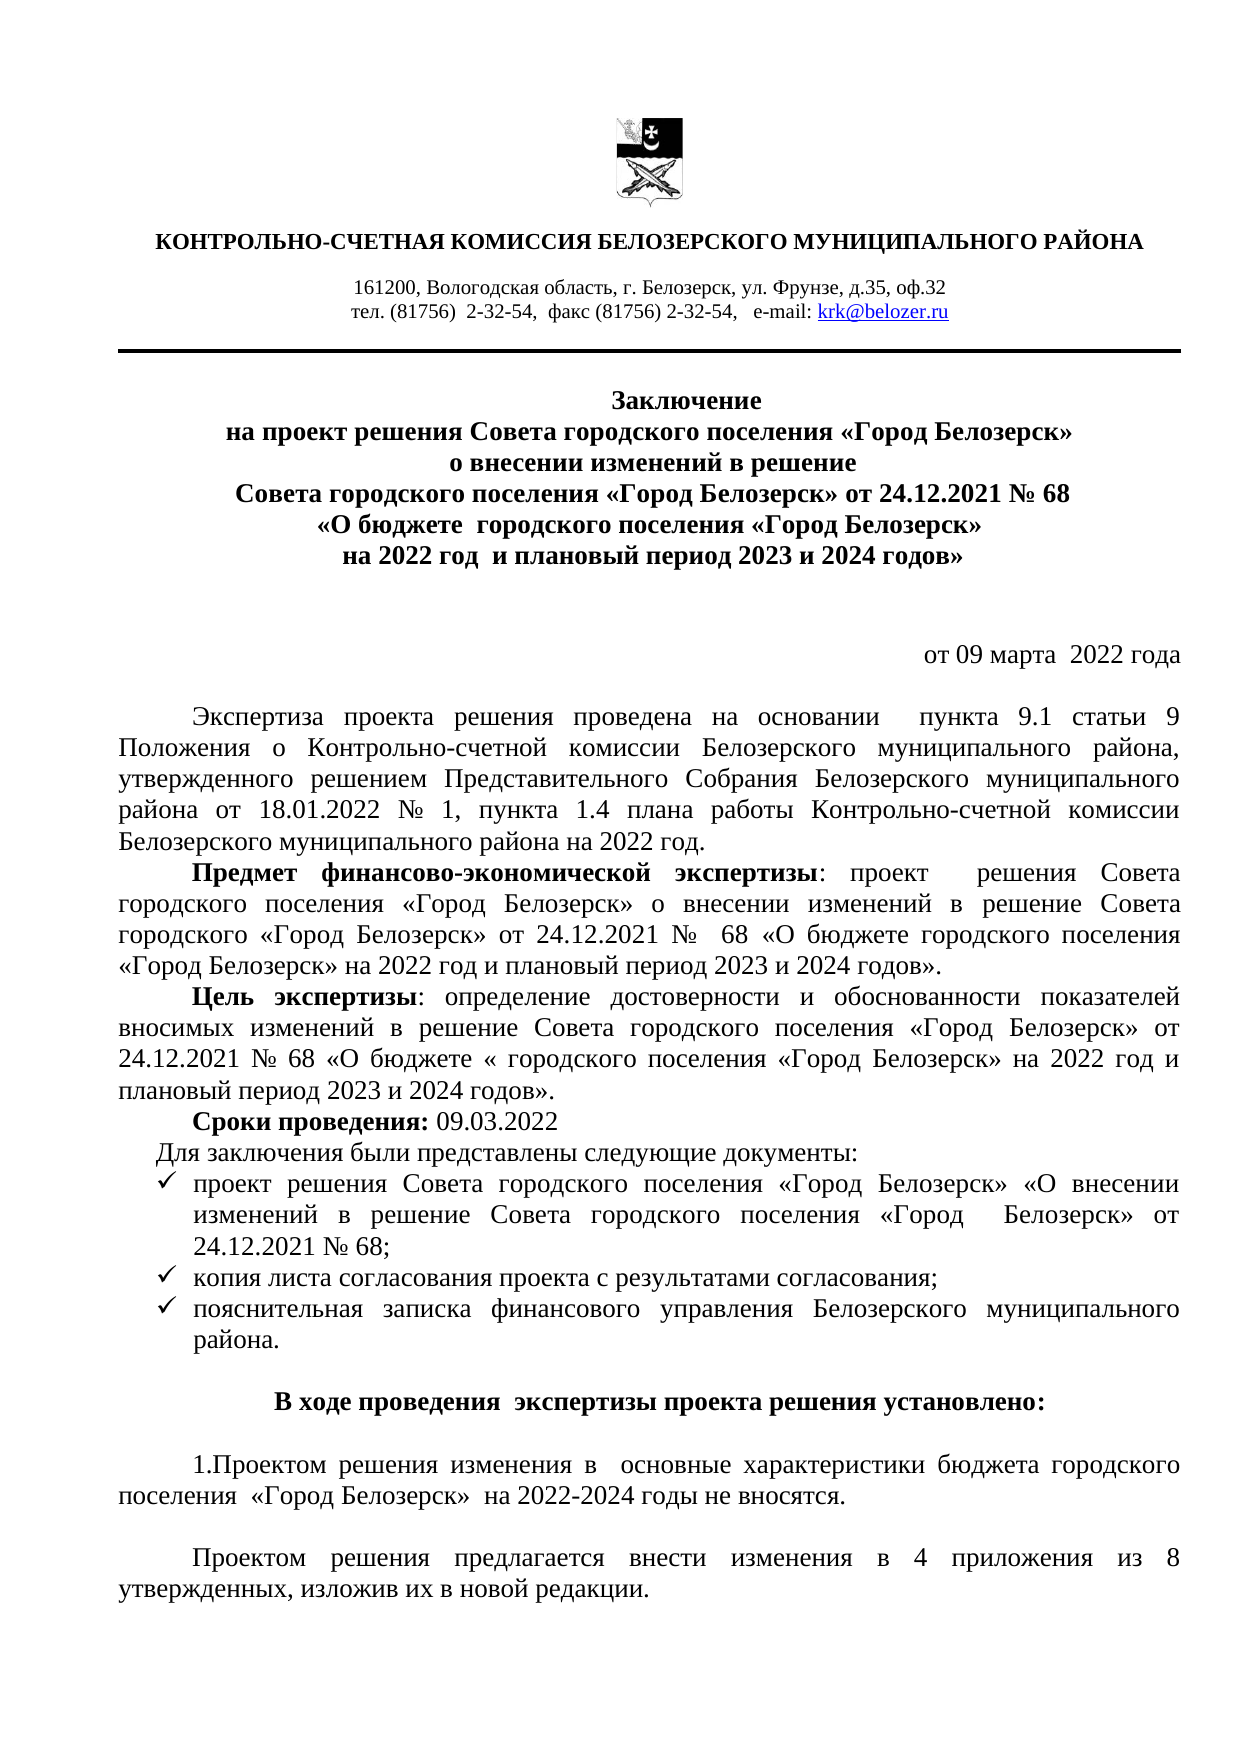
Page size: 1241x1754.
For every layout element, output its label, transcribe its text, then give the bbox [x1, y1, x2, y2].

text 161200, Вологодская область, г. Белозерск, ул. Фрунзе, д.35, оф.32 [118, 275, 1181, 299]
list пояснительная записка финансового управления Белозерского муниципального района. [156, 1292, 1181, 1354]
picture [616, 118, 683, 208]
text на 2022 год и плановый период 2023 и 2024 годов» [118, 539, 1181, 571]
text Для заключения были представлены следующие документы: [118, 1136, 1181, 1167]
text В ходе проведения экспертизы проекта решения установлено: [118, 1386, 1181, 1417]
text Проектом решения предлагается внести изменения в 4 приложения из 8 утвержденных, изложив их в новой редакции. [118, 1541, 1181, 1603]
list проект решения Совета городского поселения «Город Белозерск» «О внесении изменений в решение Совета городского поселения «Город Белозерск» от 24.12.2021 № 68; [156, 1167, 1181, 1261]
text о внесении изменений в решение [118, 446, 1181, 477]
text Совета городского поселения «Город Белозерск» от 24.12.2021 № 68 [118, 477, 1181, 508]
list копия листа согласования проекта с результатами согласования; [156, 1261, 1181, 1292]
text Экспертиза проекта решения проведена на основании пункта 9.1 статьи 9 Положения о Контрольно-счетной комиссии Белозерского муниципального района, утвержденного решением Представительного Собрания Белозерского муниципального района от 18.01.2022 № 1, пункта 1.4 плана работы Контрольно-счетной комиссии Белозерского муниципального района на 2022 год. [118, 700, 1181, 856]
text от 09 марта 2022 года [118, 638, 1181, 669]
text КОНТРОЛЬНО-СЧЕТНАЯ КОМИССИЯ БЕЛОЗЕРСКОГО МУНИЦИПАЛЬНОГО РАЙОНА [118, 228, 1181, 254]
text тел. (81756) 2-32-54, факс (81756) 2-32-54, e-mail: krk@belozer.ru [118, 299, 1181, 323]
text Заключение [118, 384, 1181, 415]
text 1.Проектом решения изменения в основные характеристики бюджета городского поселения «Город Белозерск» на 2022-2024 годы не вносятся. [118, 1448, 1181, 1510]
text «О бюджете городского поселения «Город Белозерск» [118, 508, 1181, 539]
text Цель экспертизы: определение достоверности и обоснованности показателей вносимых изменений в решение Совета городского поселения «Город Белозерск» от 24.12.2021 № 68 «О бюджете « городского поселения «Город Белозерск» на 2022 год и плановый период 2023 и 2024 годов». [118, 980, 1181, 1105]
text на проект решения Совета городского поселения «Город Белозерск» [118, 415, 1181, 446]
text Сроки проведения: 09.03.2022 [118, 1105, 1181, 1136]
text Предмет финансово-экономической экспертизы: проект решения Совета городского поселения «Город Белозерск» о внесении изменений в решение Совета городского «Город Белозерск» от 24.12.2021 № 68 «О бюджете городского поселения «Город Белозерск» на 2022 год и плановый период 2023 и 2024 годов». [118, 856, 1181, 980]
